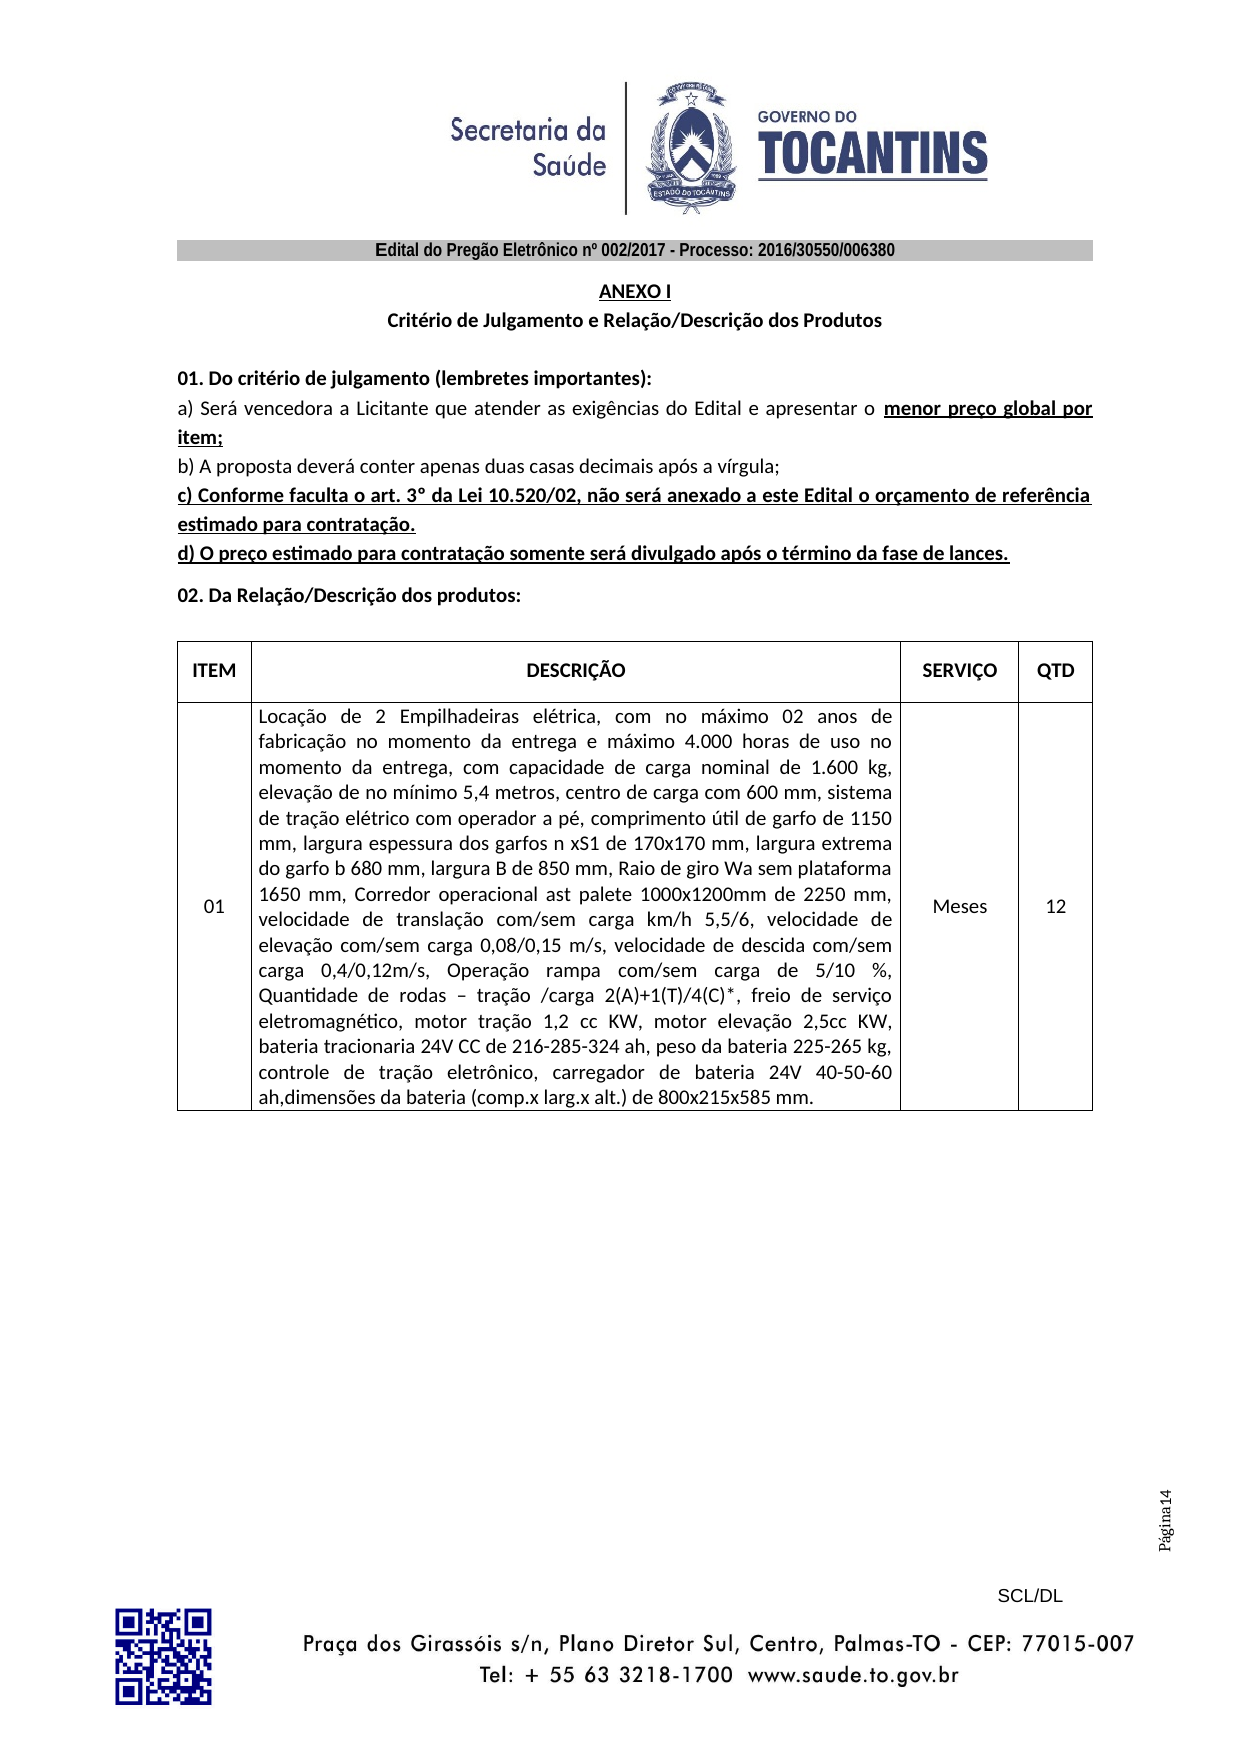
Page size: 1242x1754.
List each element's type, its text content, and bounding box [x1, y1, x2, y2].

text d) O preço estimado para contratação somente será divulgado após o término da fase de lances. [177, 541, 1093, 566]
table_cell 12 [1019, 703, 1092, 1110]
table_cell Locação de 2 Empilhadeiras elétrica, com no máximo 02 anos de fabricação no momento da entrega e máximo 4.000 horas de uso no momento da entrega, com capacidade de carga nominal de 1.600 kg, elevação de no mínimo 5,4 metros, centro de carga com 600 mm, sistema de tração elétrico com operador a pé, comprimento útil de garfo de 1150 mm, largura espessura dos garfos n xS1 de 170x170 mm, largura extrema do garfo b 680 mm, largura B de 850 mm, Raio de giro Wa sem plataforma 1650 mm, Corredor operacional ast palete 1000x1200mm de 2250 mm, velocidade de translação com/sem carga km/h 5,5/6, velocidade de elevação com/sem carga 0,08/0,15 m/s, velocidade de descida com/sem carga 0,4/0,12m/s, Operação rampa com/sem carga de 5/10 %, Quantidade de rodas – tração /carga 2(A)+1(T)/4(C)*, freio de serviço eletromagnético, motor tração 1,2 cc KW, motor elevação 2,5cc KW, bateria tracionaria 24V CC de 216-285-324 ah, peso da bateria 225-265 kg, controle de tração eletrônico, carregador de bateria 24V 40-50-60 ah,dimensões da bateria (comp.x larg.x alt.) de 800x215x585 mm. [252, 703, 900, 1110]
table_cell 01 [178, 703, 251, 1110]
text 01. Do critério de julgamento (lembretes importantes): [177, 366, 1093, 391]
table_header ITEM [178, 642, 251, 702]
text 02. Da Relação/Descrição dos produtos: [177, 582, 1093, 608]
picture [111, 1604, 1134, 1709]
text c) Conforme faculta o art. 3º da Lei 10.520/02, não será anexado a este Edital o orçamento de referência estimado para contratação. [177, 482, 1093, 537]
text a) Será vencedora a Licitante que atender as exigências do Edital e apresentar o menor preço global por item; [177, 395, 1093, 449]
picture [7, 0, 1242, 230]
text Critério de Julgamento e Relação/Descrição dos Produtos [177, 307, 1093, 333]
table_cell Meses [901, 703, 1018, 1110]
table_header QTD [1019, 642, 1092, 702]
text ANEXO I [177, 278, 1093, 303]
text b) A proposta deverá conter apenas duas casas decimais após a vírgula; [177, 453, 1093, 478]
table_header DESCRIÇÃO [252, 642, 900, 702]
table_header SERVIÇO [901, 642, 1018, 702]
